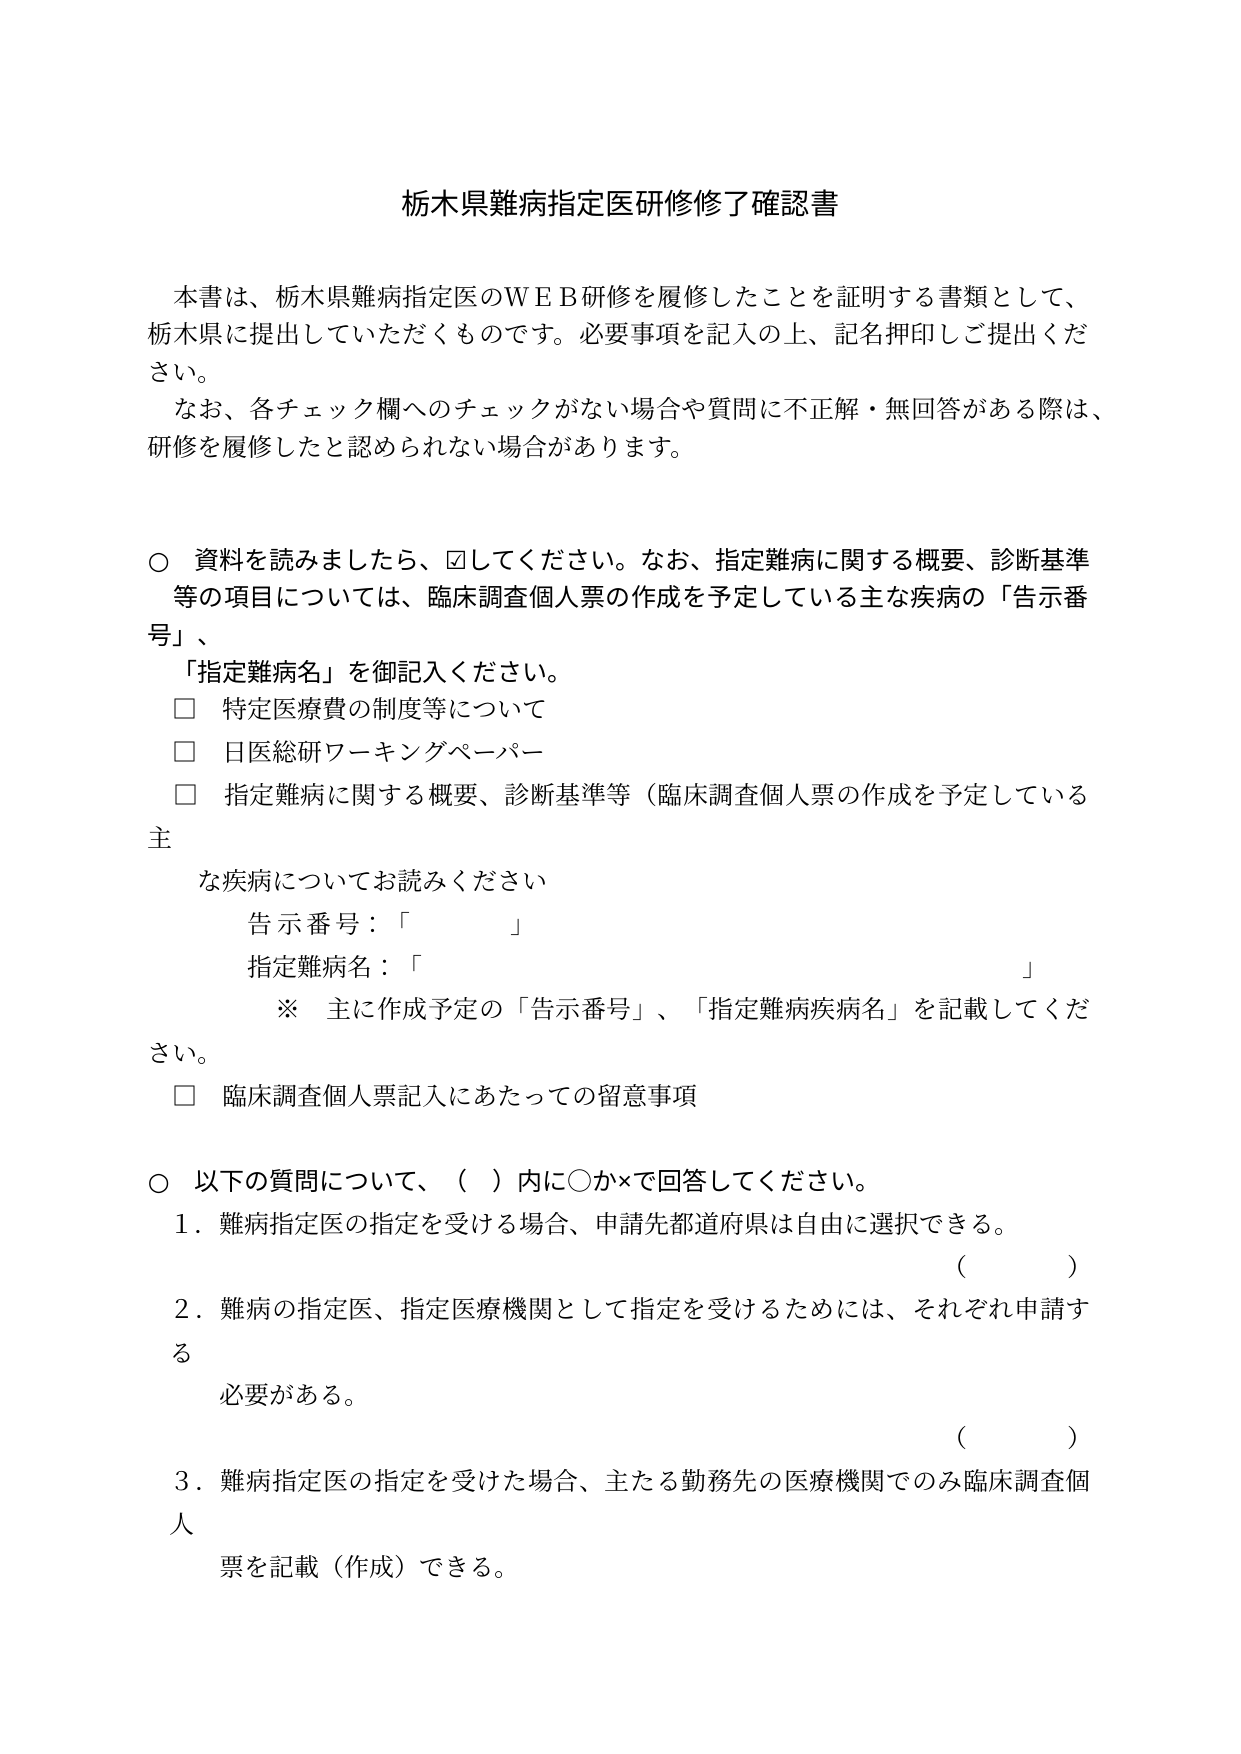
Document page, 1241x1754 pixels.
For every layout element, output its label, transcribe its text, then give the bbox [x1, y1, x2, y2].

text 指定難病名：「 」 [148, 947, 1092, 984]
text 「指定難病名」を御記入ください。 [148, 652, 1092, 689]
text □ 指定難病に関する概要、診断基準等（臨床調査個人票の作成を予定している主 [148, 775, 1092, 856]
text □ 臨床調査個人票記入にあたっての留意事項 [148, 1075, 1092, 1113]
text □ 日医総研ワーキングペーパー [148, 732, 1092, 770]
text 告示番号：「 」 [148, 904, 1092, 941]
text 票を記載（作成）できる。 [169, 1547, 1092, 1584]
text ○ 以下の質問について、（ ）内に○か×で回答してください。 [148, 1161, 1092, 1198]
text 必要がある。 [169, 1375, 1092, 1413]
text なお、各チェック欄へのチェックがない場合や質問に不正解・無回答がある際は、研修を履修したと認められない場合があります。 [148, 389, 1092, 464]
text （ ） [169, 1418, 1092, 1456]
text 本書は、栃木県難病指定医のＷＥＢ研修を履修したことを証明する書類として、栃木県に提出していただくものです。必要事項を記入の上、記名押印しご提出ください。 [148, 277, 1092, 389]
text ３．難病指定医の指定を受けた場合、主たる勤務先の医療機関でのみ臨床調査個人 [169, 1461, 1092, 1542]
text ○ 資料を読みましたら、☑してください。なお、指定難病に関する概要、診断基準 [148, 539, 1092, 577]
text 栃木県難病指定医研修修了確認書 [148, 164, 1092, 239]
text ※ 主に作成予定の「告示番号」、「指定難病疾病名」を記載してください。 [148, 989, 1092, 1070]
text □ 特定医療費の制度等について [148, 689, 1092, 727]
text （ ） [169, 1247, 1092, 1284]
text 等の項目については、臨床調査個人票の作成を予定している主な疾病の「告示番号」、 [148, 577, 1092, 652]
text な疾病についてお読みください [148, 861, 1092, 898]
text １．難病指定医の指定を受ける場合、申請先都道府県は自由に選択できる。 [169, 1204, 1092, 1241]
text ２．難病の指定医、指定医療機関として指定を受けるためには、それぞれ申請する [169, 1289, 1092, 1370]
